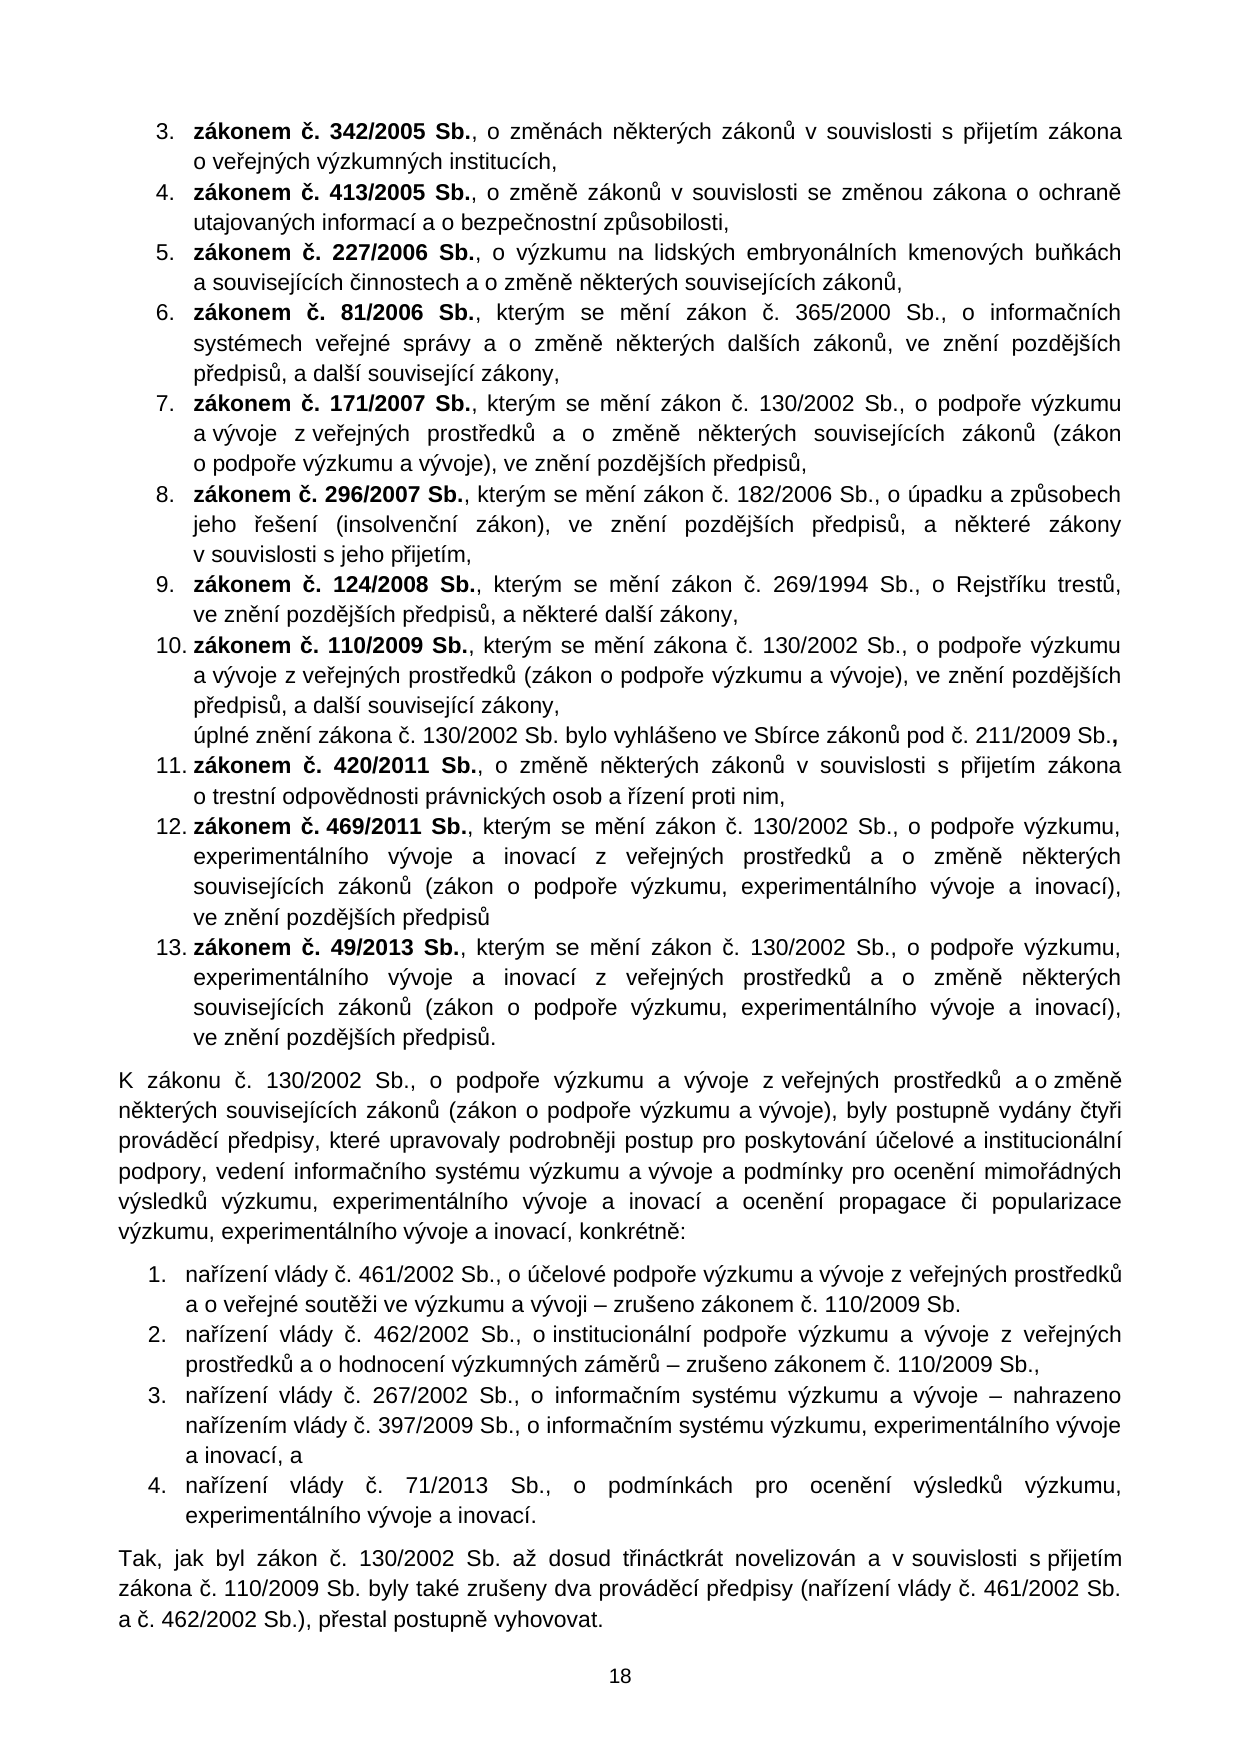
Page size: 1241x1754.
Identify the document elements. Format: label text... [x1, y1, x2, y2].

list zákonem č. 413/2005 Sb., o změně zákonů v souvislosti se změnou zákona o ochraně utajovaných informací a o bezpečnostní způsobilosti, [156, 178, 1122, 235]
list zákonem č. 469/2011 Sb., kterým se mění zákon č. 130/2002 Sb., o podpoře výzkumu, experimentálního vývoje a inovací z veřejných prostředků a o změně některých souvisejících zákonů (zákon o podpoře výzkumu, experimentálního vývoje a inovací), ve znění pozdějších předpisů [156, 813, 1122, 930]
list nařízení vlády č. 71/2013 Sb., o podmínkách pro ocenění výsledků výzkumu, experimentálního vývoje a inovací. [148, 1472, 1122, 1529]
list zákonem č. 110/2009 Sb., kterým se mění zákona č. 130/2002 Sb., o podpoře výzkumu a vývoje z veřejných prostředků (zákon o podpoře výzkumu a vývoje), ve znění pozdějších předpisů, a další související zákony, [156, 632, 1122, 718]
list zákonem č. 49/2013 Sb., kterým se mění zákon č. 130/2002 Sb., o podpoře výzkumu, experimentálního vývoje a inovací z veřejných prostředků a o změně některých souvisejících zákonů (zákon o podpoře výzkumu, experimentálního vývoje a inovací), ve znění pozdějších předpisů. [156, 934, 1122, 1051]
list zákonem č. 124/2008 Sb., kterým se mění zákon č. 269/1994 Sb., o Rejstříku trestů, ve znění pozdějších předpisů, a některé další zákony, [156, 571, 1122, 628]
list nařízení vlády č. 267/2002 Sb., o informačním systému výzkumu a vývoje – nahrazeno nařízením vlády č. 397/2009 Sb., o informačním systému výzkumu, experimentálního vývoje a inovací, a [148, 1382, 1122, 1468]
text Tak, jak byl zákon č. 130/2002 Sb. až dosud třináctkrát novelizován a v souvislosti s přijetím zákona č. 110/2009 Sb. byly také zrušeny dva prováděcí předpisy (nařízení vlády č. 461/2002 Sb. a č. 462/2002 Sb.), přestal postupně vyhovovat. [118, 1545, 1122, 1632]
list zákonem č. 81/2006 Sb., kterým se mění zákon č. 365/2000 Sb., o informačních systémech veřejné správy a o změně některých dalších zákonů, ve znění pozdějších předpisů, a další související zákony, [156, 299, 1122, 386]
list úplné znění zákona č. 130/2002 Sb. bylo vyhlášeno ve Sbírce zákonů pod č. 211/2009 Sb., [193, 722, 1122, 749]
list zákonem č. 342/2005 Sb., o změnách některých zákonů v souvislosti s přijetím zákona o veřejných výzkumných institucích, [156, 118, 1122, 175]
list nařízení vlády č. 461/2002 Sb., o účelové podpoře výzkumu a vývoje z veřejných prostředků a o veřejné soutěži ve výzkumu a vývoji – zrušeno zákonem č. 110/2009 Sb. [148, 1261, 1122, 1317]
list zákonem č. 420/2011 Sb., o změně některých zákonů v souvislosti s přijetím zákona o trestní odpovědnosti právnických osob a řízení proti nim, [156, 752, 1122, 809]
list zákonem č. 227/2006 Sb., o výzkumu na lidských embryonálních kmenových buňkách a souvisejících činnostech a o změně některých souvisejících zákonů, [156, 239, 1122, 296]
text K zákonu č. 130/2002 Sb., o podpoře výzkumu a vývoje z veřejných prostředků a o změně některých souvisejících zákonů (zákon o podpoře výzkumu a vývoje), byly postupně vydány čtyři prováděcí předpisy, které upravovaly podrobněji postup pro poskytování účelové a institucionální podpory, vedení informačního systému výzkumu a vývoje a podmínky pro ocenění mimořádných výsledků výzkumu, experimentálního vývoje a inovací a ocenění propagace či popularizace výzkumu, experimentálního vývoje a inovací, konkrétně: [118, 1067, 1122, 1244]
list zákonem č. 171/2007 Sb., kterým se mění zákon č. 130/2002 Sb., o podpoře výzkumu a vývoje z veřejných prostředků a o změně některých souvisejících zákonů (zákon o podpoře výzkumu a vývoje), ve znění pozdějších předpisů, [156, 390, 1122, 477]
list nařízení vlády č. 462/2002 Sb., o institucionální podpoře výzkumu a vývoje z veřejných prostředků a o hodnocení výzkumných záměrů – zrušeno zákonem č. 110/2009 Sb., [148, 1321, 1122, 1378]
list zákonem č. 296/2007 Sb., kterým se mění zákon č. 182/2006 Sb., o úpadku a způsobech jeho řešení (insolvenční zákon), ve znění pozdějších předpisů, a některé zákony v souvislosti s jeho přijetím, [156, 481, 1122, 567]
